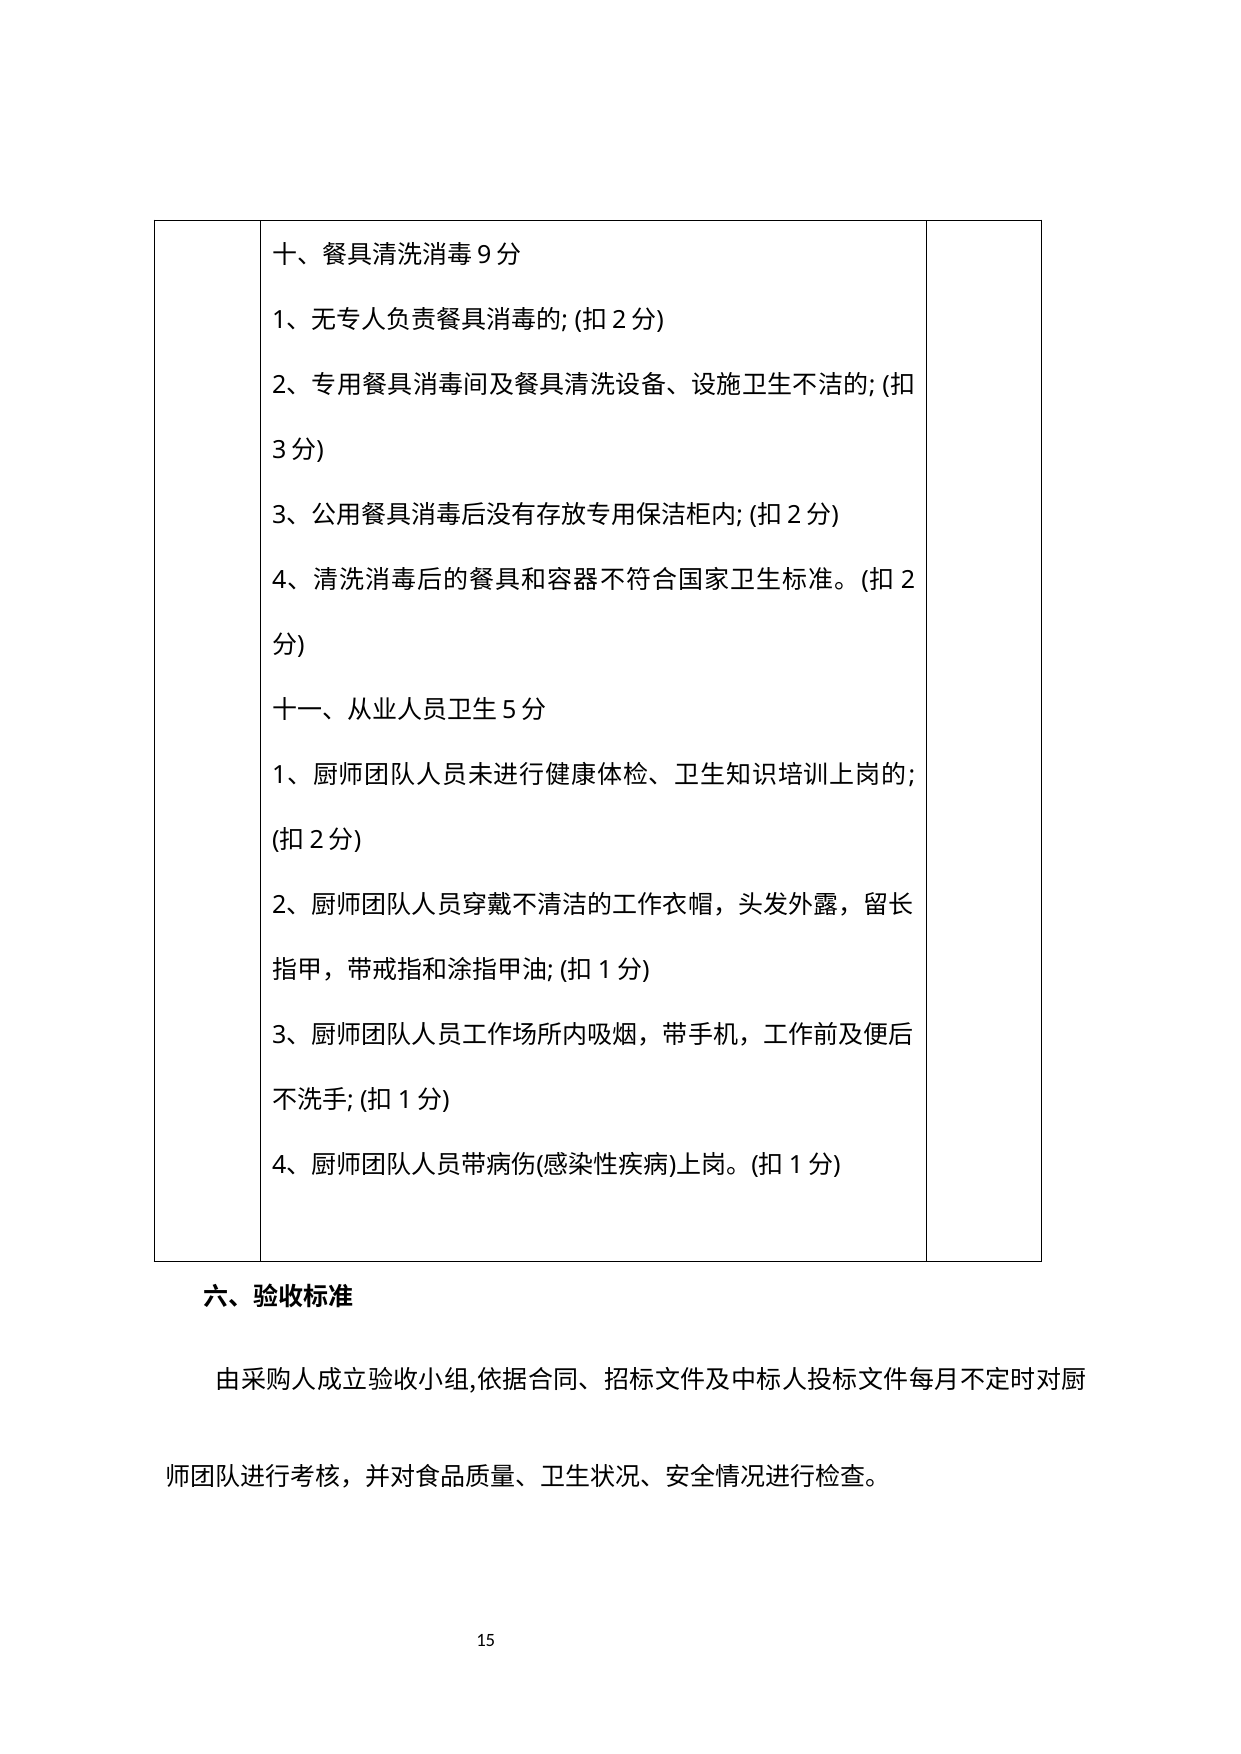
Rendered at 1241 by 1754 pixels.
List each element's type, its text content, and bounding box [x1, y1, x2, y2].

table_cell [155, 221, 260, 1261]
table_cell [261, 221, 926, 1261]
text 由采购人成立验收小组,依据合同、招标文件及中标人投标文件每月不定时对厨师团队进行考核，并对食品质量、卫生状况、安全情况进行检查。 [165, 1345, 1087, 1507]
text 六、验收标准 [165, 1262, 1087, 1327]
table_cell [927, 221, 1041, 1261]
